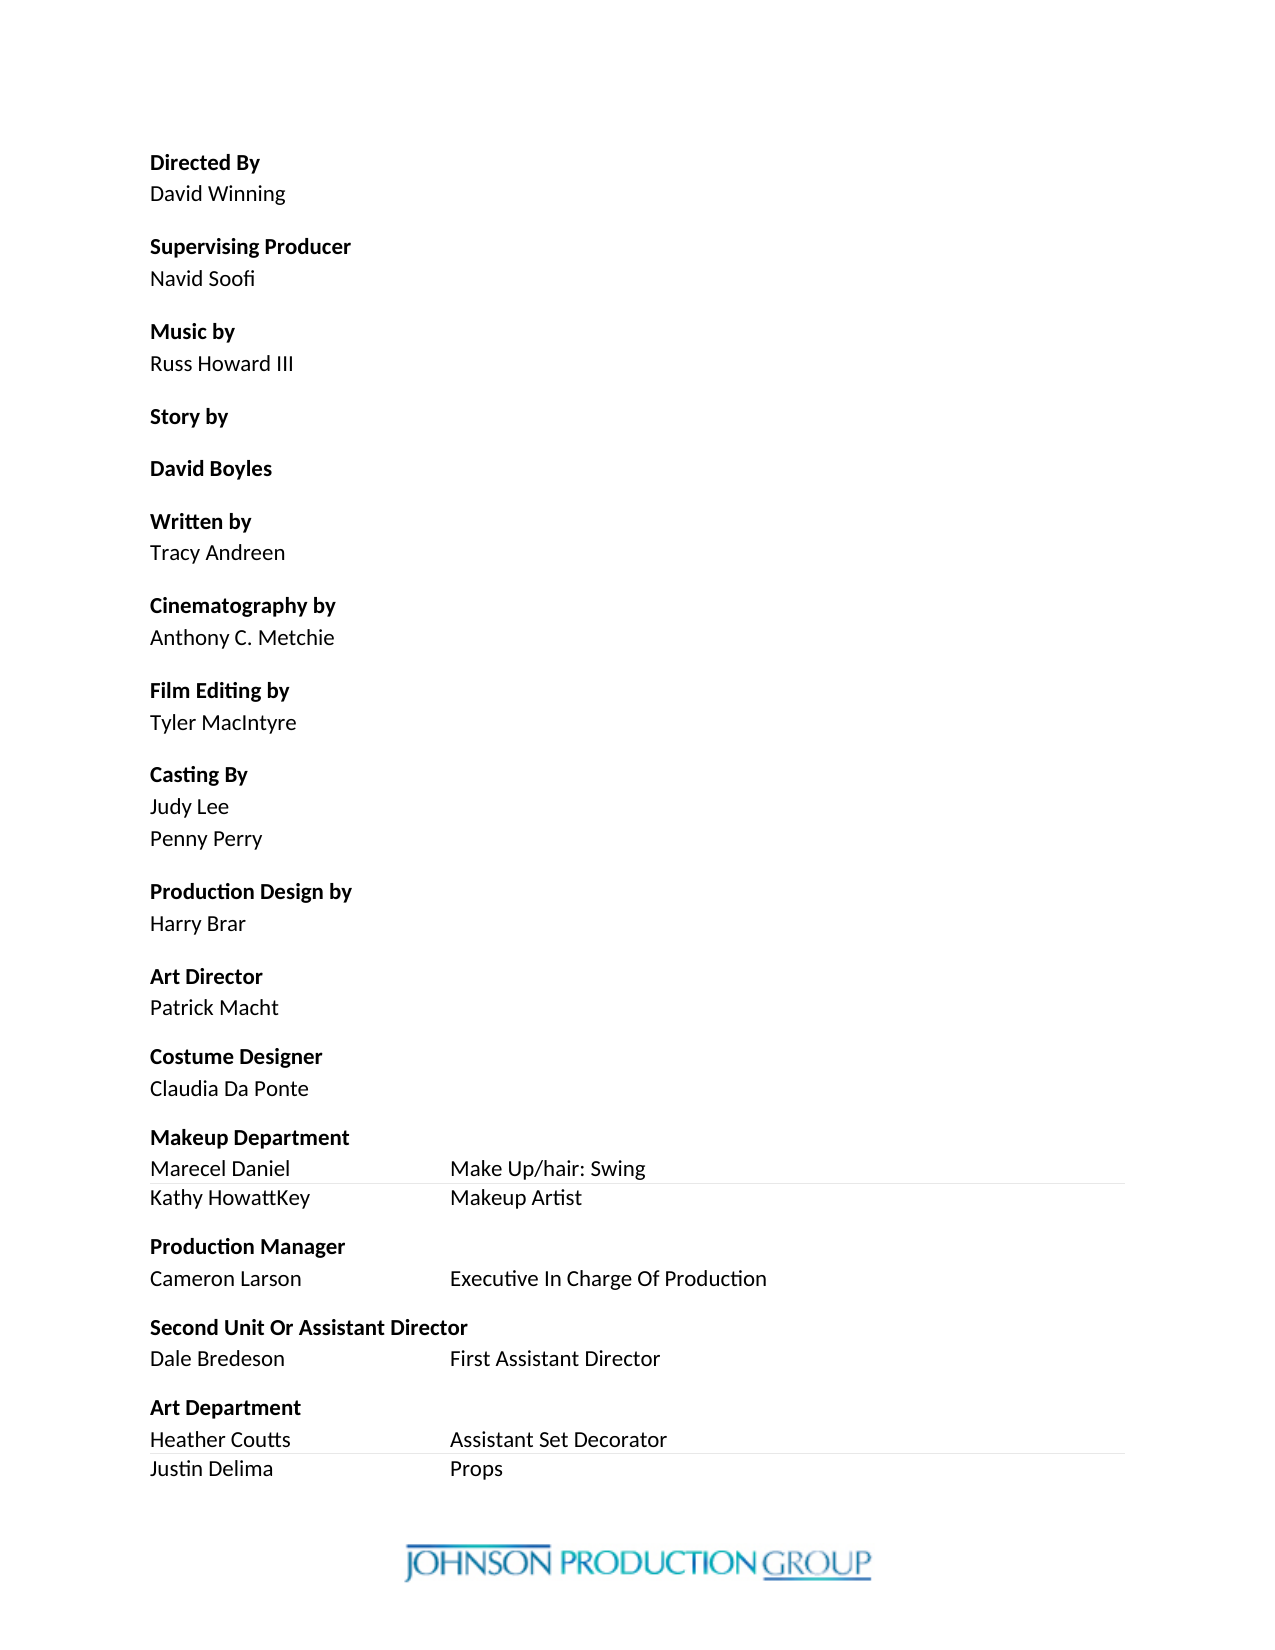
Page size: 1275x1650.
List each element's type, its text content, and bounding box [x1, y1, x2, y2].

text Tracy Andreen [150, 538, 1125, 566]
text Justin Delima Props [150, 1454, 1125, 1482]
subtitle Production Manager [150, 1232, 1125, 1260]
subtitle Costume Designer [150, 1042, 1125, 1070]
text Supervising Producer Navid Soofi [150, 232, 1125, 292]
text David Winning [150, 179, 1125, 207]
text Russ Howard III [150, 349, 1125, 377]
picture [400, 1543, 876, 1584]
text Kathy HowattKey Makeup Artist [150, 1184, 1125, 1211]
subtitle Story by [150, 402, 1125, 430]
subtitle Production Design by [150, 877, 1125, 905]
subtitle Directed By [150, 148, 1125, 176]
subtitle Second Unit Or Assistant Director [150, 1313, 1125, 1341]
subtitle Art Department [150, 1393, 1125, 1421]
text Dale Bredeson First Assistant Director [150, 1344, 1125, 1372]
text Anthony C. Metchie [150, 623, 1125, 651]
subtitle Makeup Department [150, 1123, 1125, 1151]
text Heather Coutts Assistant Set Decorator [150, 1425, 1125, 1453]
text Cameron Larson Executive In Charge Of Production [150, 1264, 1125, 1292]
text Patrick Macht [150, 993, 1125, 1022]
subtitle Written by [150, 507, 1125, 535]
text Judy Lee Penny Perry [150, 792, 1125, 852]
text Tyler MacIntyre [150, 708, 1125, 736]
subtitle Cinematography by [150, 591, 1125, 619]
subtitle Film Editing by [150, 676, 1125, 704]
subtitle Art Director [150, 962, 1125, 990]
subtitle Music by [150, 317, 1125, 346]
subtitle David Boyles [150, 454, 1125, 482]
text Claudia Da Ponte [150, 1074, 1125, 1102]
text Marecel Daniel Make Up/hair: Swing [150, 1154, 1125, 1182]
text Harry Brar [150, 909, 1125, 937]
subtitle Casting By [150, 761, 1125, 789]
